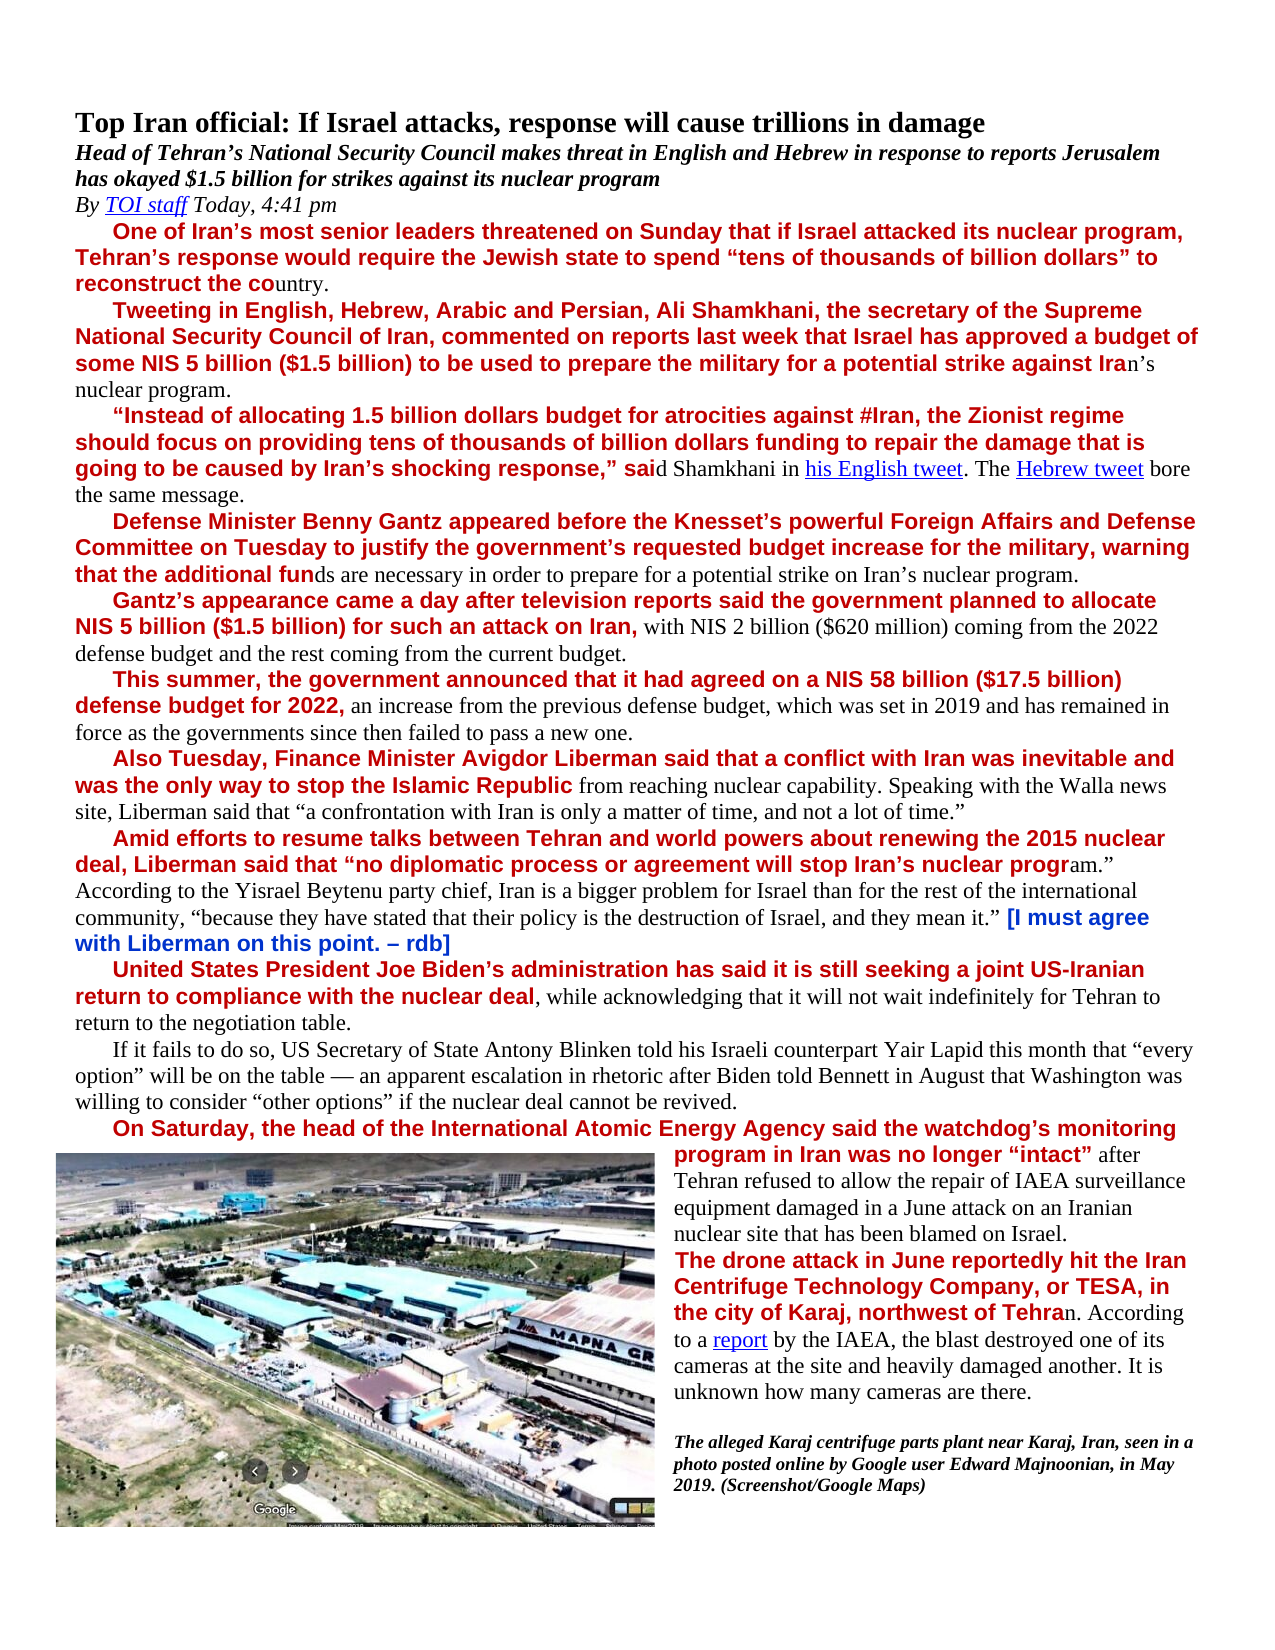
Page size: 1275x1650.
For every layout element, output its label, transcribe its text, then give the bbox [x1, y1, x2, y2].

text Amid efforts to resume talks between Tehran and world powers about renewing the 2015 nuclear deal, Liberman said that “no diplomatic process or agreement will stop Iran’s nuclear program.” According to the Yisrael Beytenu party chief, Iran is a bigger problem for Israel than for the rest of the international community, “because they have stated that their policy is the destruction of Israel, and they mean it.” [I must agree with Liberman on this point. – rdb] [75, 791, 1200, 923]
text If it fails to do so, US Secretary of State Antony Blinken told his Israeli counterpart Yair Lapid this month that “every option” will be on the table — an apparent escalation in rhetoric after Biden told Bennett in August that Washington was willing to consider “other options” if the nuclear deal cannot be revived. [75, 1002, 1200, 1081]
text On Saturday, the head of the International Atomic Energy Agency said the watchdog’s monitoring program in Iran was no longer “intact” after Tehran refused to allow the repair of IAEA surveillance equipment damaged in a June attack on an Iranian nuclear site that has been blamed on Israel. [75, 1081, 1200, 1213]
text This summer, the government announced that it had agreed on a NIS 58 billion ($17.5 billion) defense budget for 2022, an increase from the previous defense budget, which was set in 2019 and has remained in force as the governments since then failed to pass a new one. [75, 633, 1200, 712]
text Head of Tehran’s National Security Council makes threat in English and Hebrew in response to reports Jerusalem has okayed $1.5 billion for strikes against its nuclear program [75, 105, 1200, 158]
text By TOI staff Today, 4:41 pm [75, 158, 1200, 184]
picture [54, 1120, 654, 1492]
text Defense Minister Benny Gantz appeared before the Knesset’s powerful Foreign Affairs and Defense Committee on Tuesday to justify the government’s requested budget increase for the military, warning that the additional funds are necessary in order to prepare for a potential strike on Iran’s nuclear program. [75, 474, 1200, 553]
text Gantz’s appearance came a day after television reports said the government planned to allocate NIS 5 billion ($1.5 billion) for such an attack on Iran, with NIS 2 billion ($620 million) coming from the 2022 defense budget and the rest coming from the current budget. [75, 553, 1200, 633]
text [75, 1462, 1200, 1541]
text The alleged Karaj centrifuge parts plant near Karaj, Iran, seen in a photo posted online by Google user Edward Majnoonian, in May 2019. (Screenshot/Google Maps) [654, 1398, 1200, 1462]
text The drone attack in June reportedly hit the Iran Centrifuge Technology Company, or TESA, in the city of Karaj, northwest of Tehran. According to a report by the IAEA, the blast destroyed one of its cameras at the site and heavily damaged another. It is unknown how many cameras are there. [654, 1213, 1200, 1371]
text Also Tuesday, Finance Minister Avigdor Liberman said that a conflict with Iran was inevitable and was the only way to stop the Islamic Republic from reaching nuclear capability. Speaking with the Walla news site, Liberman said that “a confrontation with Iran is only a matter of time, and not a lot of time.” [75, 712, 1200, 791]
text Tweeting in English, Hebrew, Arabic and Persian, Ali Shamkhani, the secretary of the Supreme National Security Council of Iran, commented on reports last week that Israel has approved a budget of some NIS 5 billion ($1.5 billion) to be used to prepare the military for a potential strike against Iran’s nuclear program. [75, 263, 1200, 369]
text One of Iran’s most senior leaders threatened on Sunday that if Israel attacked its nuclear program, Tehran’s response would require the Jewish state to spend “tens of thousands of billion dollars” to reconstruct the country. [75, 184, 1200, 263]
text “Instead of allocating 1.5 billion dollars budget for atrocities against #Iran, the Zionist regime should focus on providing tens of thousands of billion dollars funding to repair the damage that is going to be caused by Iran’s shocking response,” said Shamkhani in his English tweet. The Hebrew tweet bore the same message. [75, 369, 1200, 474]
text United States President Joe Biden’s administration has said it is still seeking a joint US-Iranian return to compliance with the nuclear deal, while acknowledging that it will not wait indefinitely for Tehran to return to the negotiation table. [75, 923, 1200, 1002]
